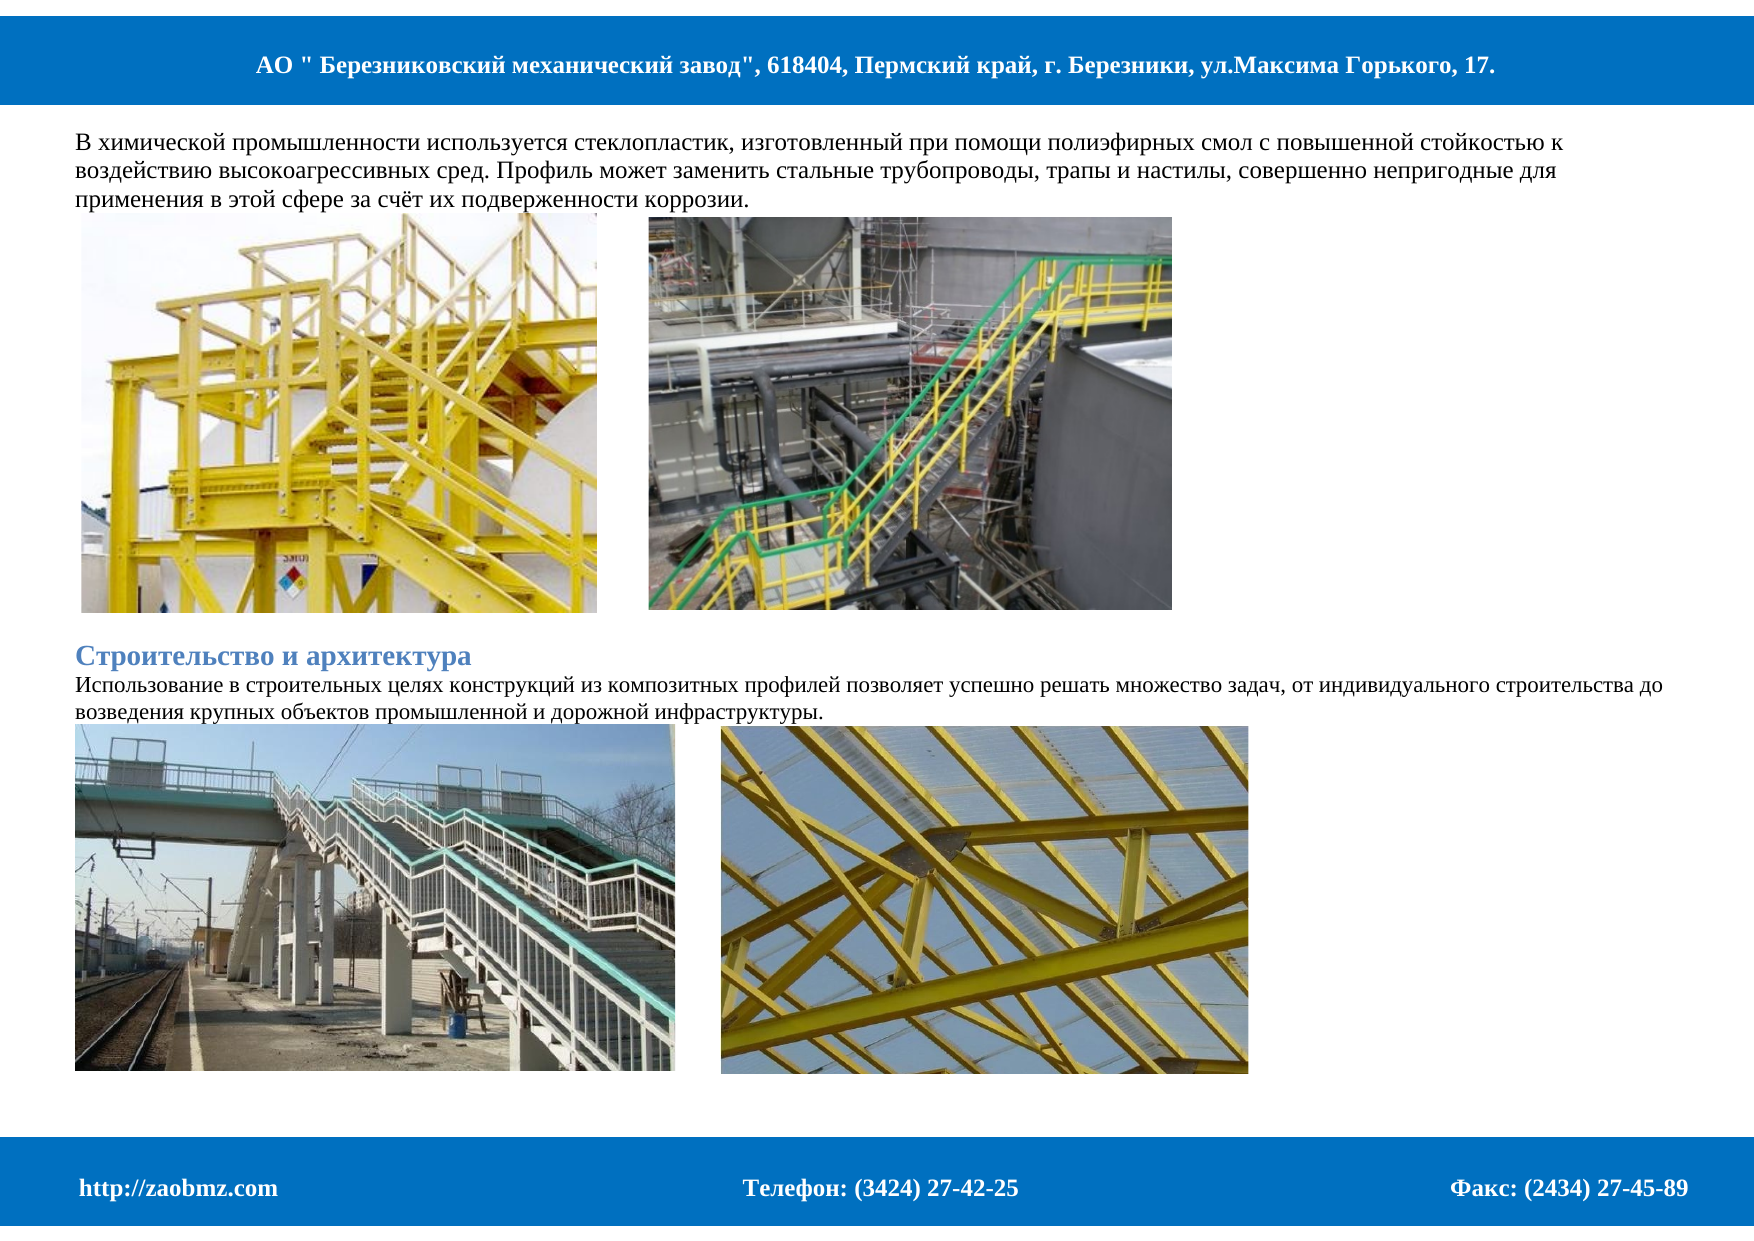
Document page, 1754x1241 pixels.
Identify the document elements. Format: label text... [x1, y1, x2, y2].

picture [75, 724, 675, 1071]
text Использование в строительных целях конструкций из композитных профилей позволяет успешно решать множество задач, от индивидуального строительства до возведения крупных объектов промышленной и дорожной инфраструктуры. [75, 671, 1679, 724]
picture [81, 213, 597, 613]
text В химической промышленности используется стеклопластик, изготовленный при помощи полиэфирных смол с повышенной стойкостью к воздействию высокоагрессивных сред. Профиль может заменить стальные трубопроводы, трапы и настилы, совершенно непригодные для применения в этой сфере за счёт их подверженности коррозии. [75, 127, 1679, 213]
picture [720, 726, 1249, 1074]
picture [648, 217, 1172, 610]
text Строительство и архитектура [75, 638, 1679, 671]
